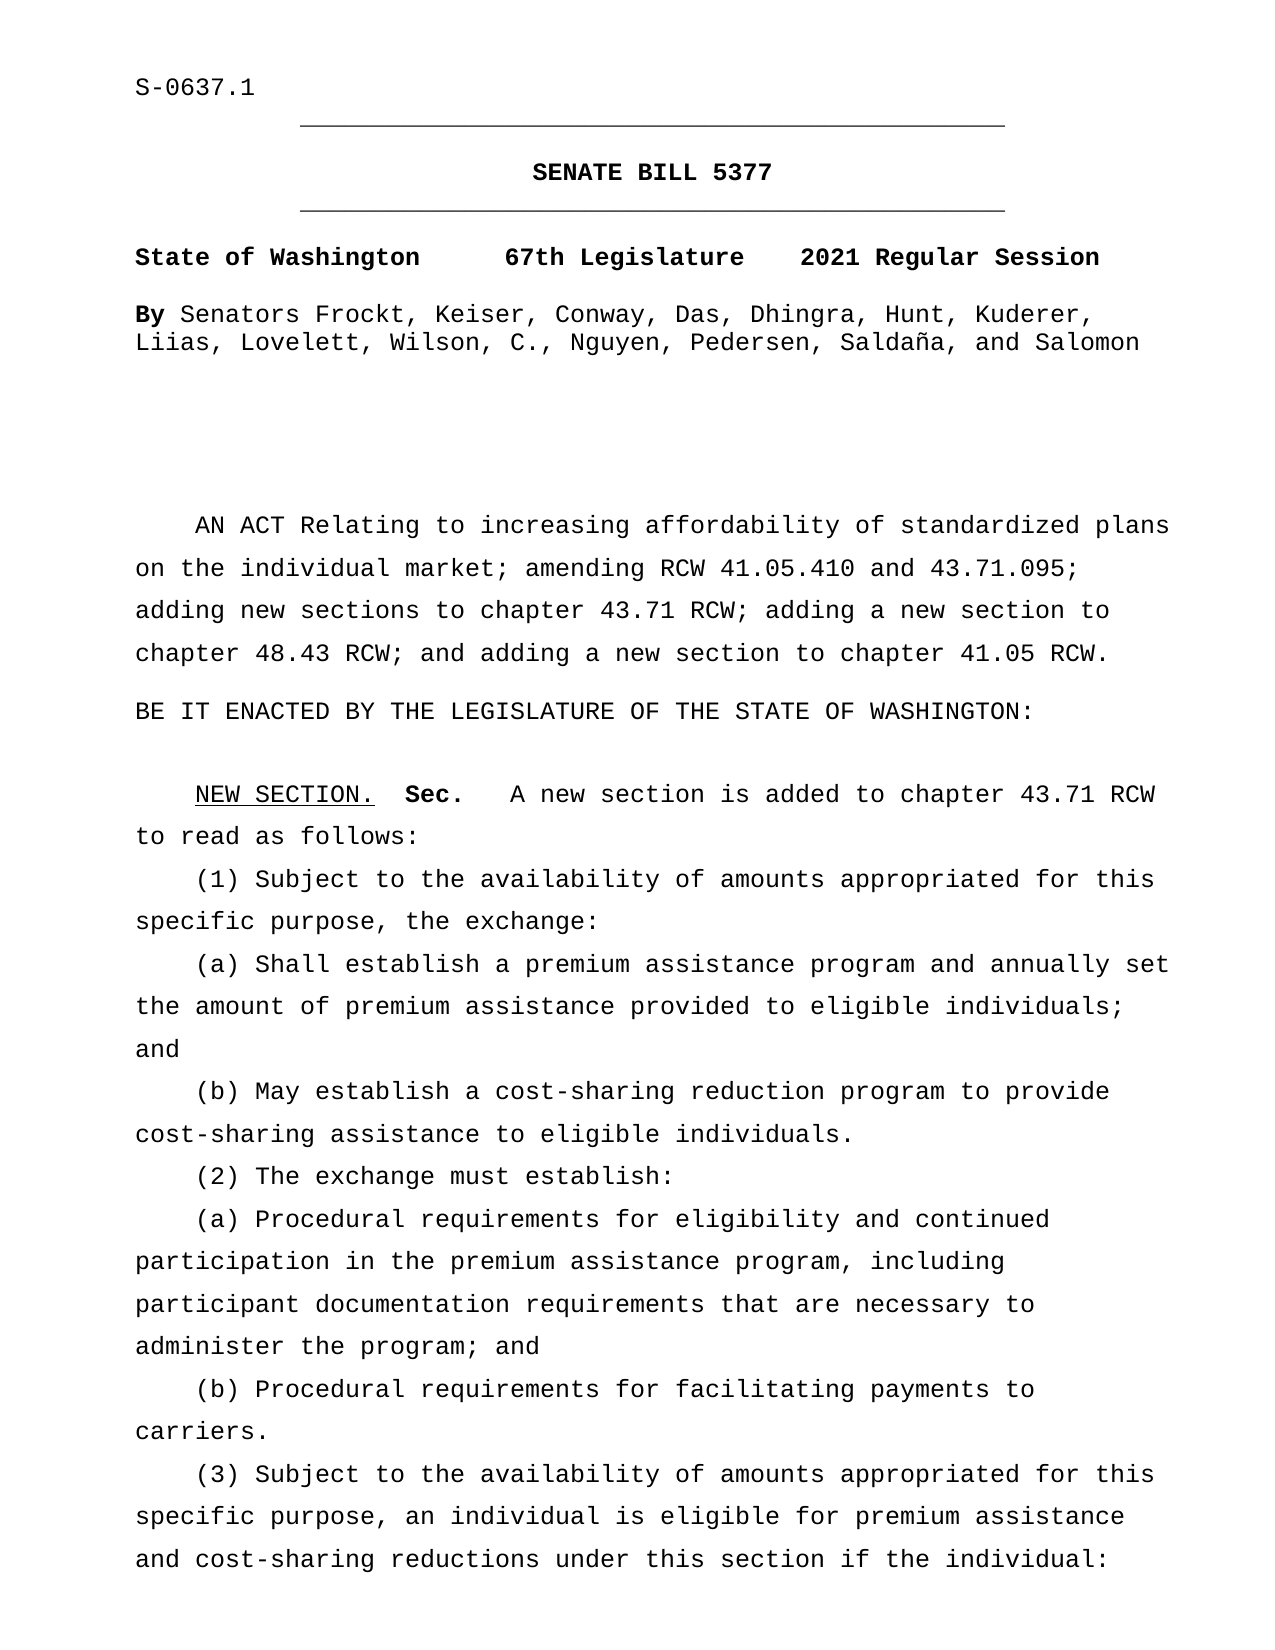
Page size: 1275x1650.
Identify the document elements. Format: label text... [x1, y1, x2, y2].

text _______________________________________________ [135, 188, 1170, 217]
text (2) The exchange must establish: [135, 1151, 1170, 1193]
text (3) Subject to the availability of amounts appropriated for this specific purpose, an individual is eligible for premium assistance and cost-sharing reductions under this section if the individual: [135, 1448, 1170, 1576]
text AN ACT Relating to increasing affordability of standardized plans on the individual market; amending RCW 41.05.410 and 43.71.095; adding new sections to chapter 43.71 RCW; adding a new section to chapter 48.43 RCW; and adding a new section to chapter 41.05 RCW. [135, 500, 1170, 670]
text (a) Procedural requirements for eligibility and continued participation in the premium assistance program, including participant documentation requirements that are necessary to administer the program; and [135, 1193, 1170, 1363]
text SENATE BILL 5377 [135, 160, 1170, 188]
text NEW SECTION. Sec. A new section is added to chapter 43.71 RCW to read as follows: [135, 768, 1170, 853]
text (1) Subject to the availability of amounts appropriated for this specific purpose, the exchange: [135, 853, 1170, 938]
text S-0637.1 [135, 75, 1170, 103]
text (b) May establish a cost-sharing reduction program to provide cost-sharing assistance to eligible individuals. [135, 1066, 1170, 1151]
text (a) Shall establish a premium assistance program and annually set the amount of premium assistance provided to eligible individuals; and [135, 938, 1170, 1066]
text State of Washington 67th Legislature 2021 Regular Session [135, 245, 1170, 273]
text (b) Procedural requirements for facilitating payments to carriers. [135, 1363, 1170, 1448]
text _______________________________________________ [135, 103, 1170, 132]
text By Senators Frockt, Keiser, Conway, Das, Dhingra, Hunt, Kuderer, Liias, Lovelett, Wilson, C., Nguyen, Pedersen, Saldaña, and Salomon [135, 302, 1170, 358]
text BE IT ENACTED BY THE LEGISLATURE OF THE STATE OF WASHINGTON: [135, 698, 1170, 727]
